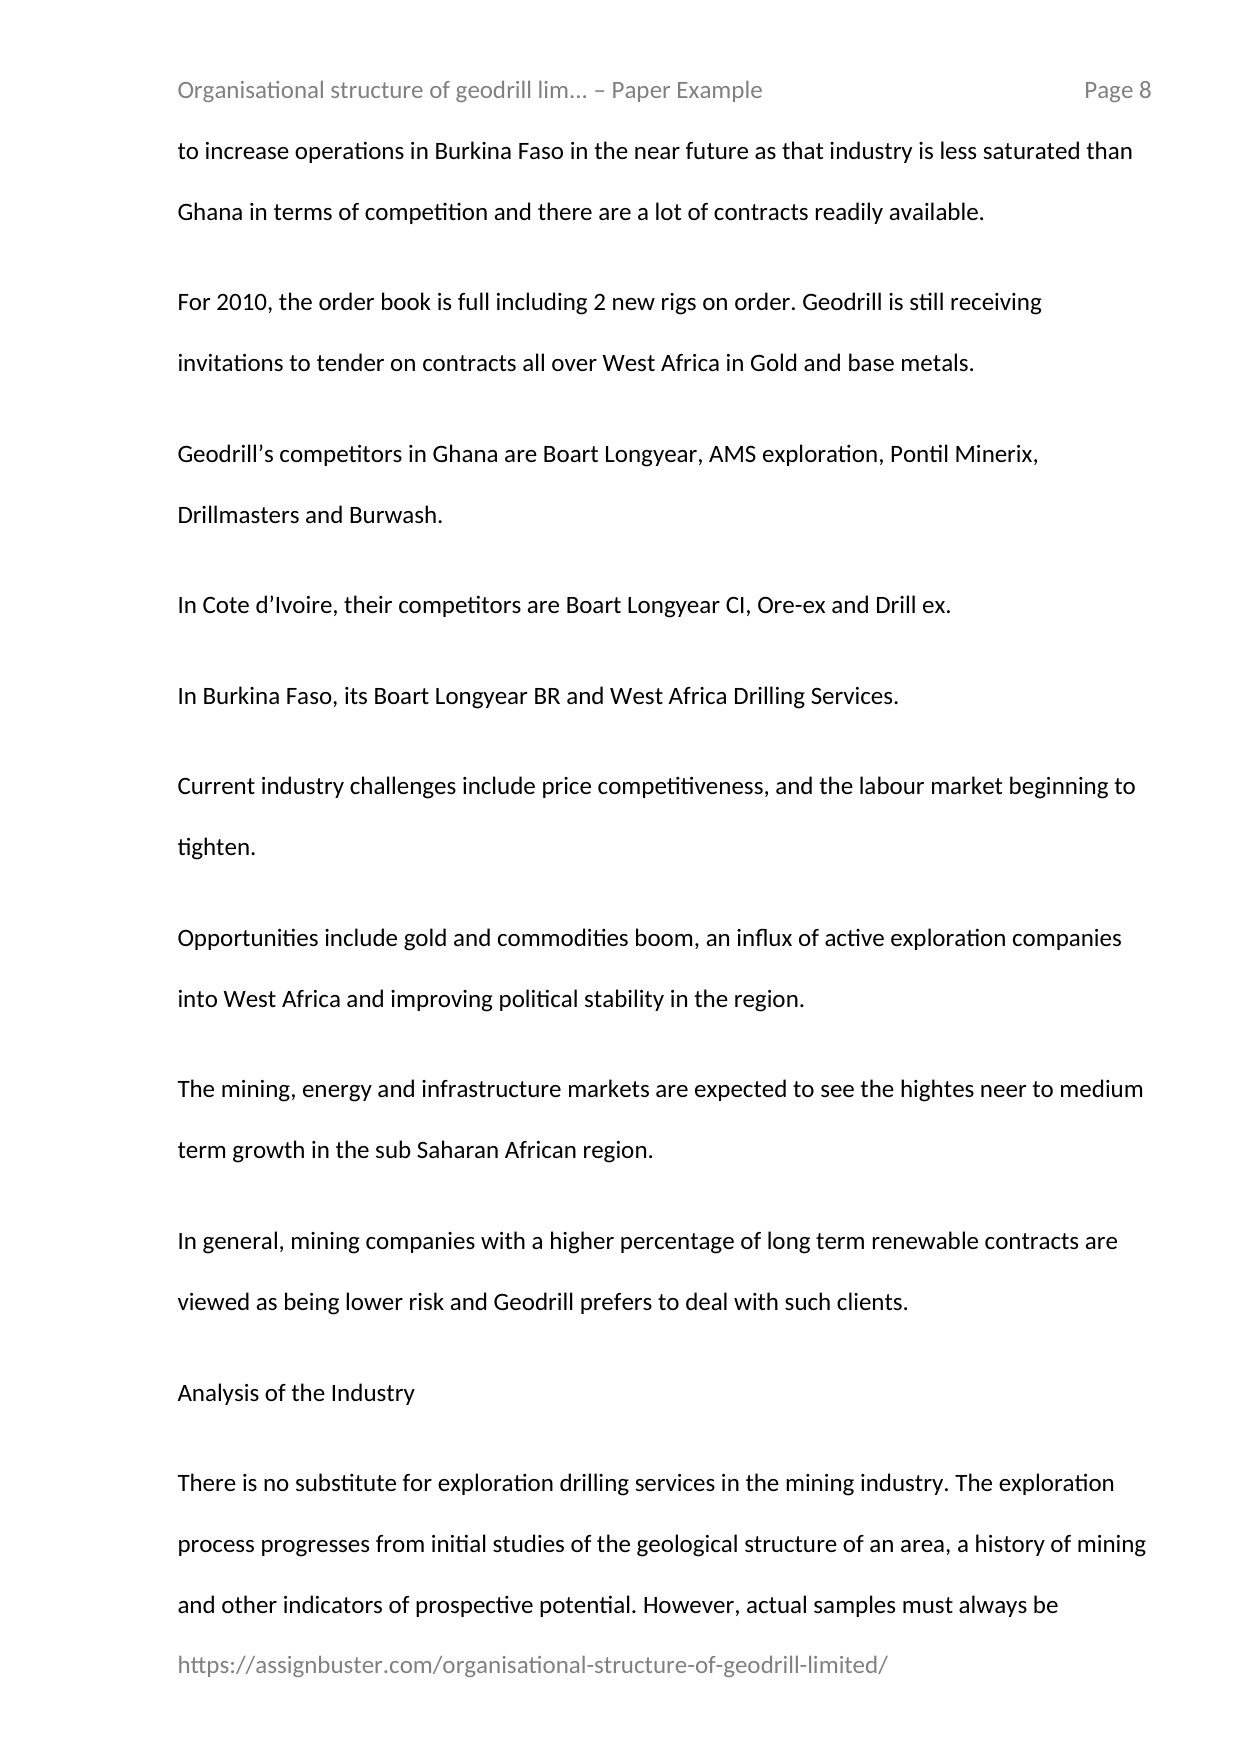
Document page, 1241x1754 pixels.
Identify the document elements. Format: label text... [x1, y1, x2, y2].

text In general, mining companies with a higher percentage of long term renewable contracts are viewed as being lower risk and Geodrill prefers to deal with such clients. [177, 1225, 1152, 1317]
text Current industry challenges include price competitiveness, and the labour market beginning to tighten. [177, 771, 1152, 862]
text In Burkina Faso, its Boart Longyear BR and West Africa Drilling Services. [177, 680, 1152, 711]
text The mining, energy and infrastructure markets are expected to see the hightes neer to medium term growth in the sub Saharan African region. [177, 1074, 1152, 1165]
text For 2010, the order book is full including 2 new rigs on order. Geodrill is still receiving invitations to tender on contracts all over West Africa in Gold and base metals. [177, 286, 1152, 378]
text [177, 1467, 1152, 1620]
text Geodrill’s competitors in Ghana are Boart Longyear, AMS exploration, Pontil Minerix, Drillmasters and Burwash. [177, 438, 1152, 529]
text In Cote d’Ivoire, their competitors are Boart Longyear CI, Ore-ex and Drill ex. [177, 589, 1152, 620]
text Analysis of the Industry [177, 1377, 1152, 1407]
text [177, 135, 1152, 226]
text Opportunities include gold and commodities boom, an influx of active exploration companies into West Africa and improving political stability in the region. [177, 922, 1152, 1014]
